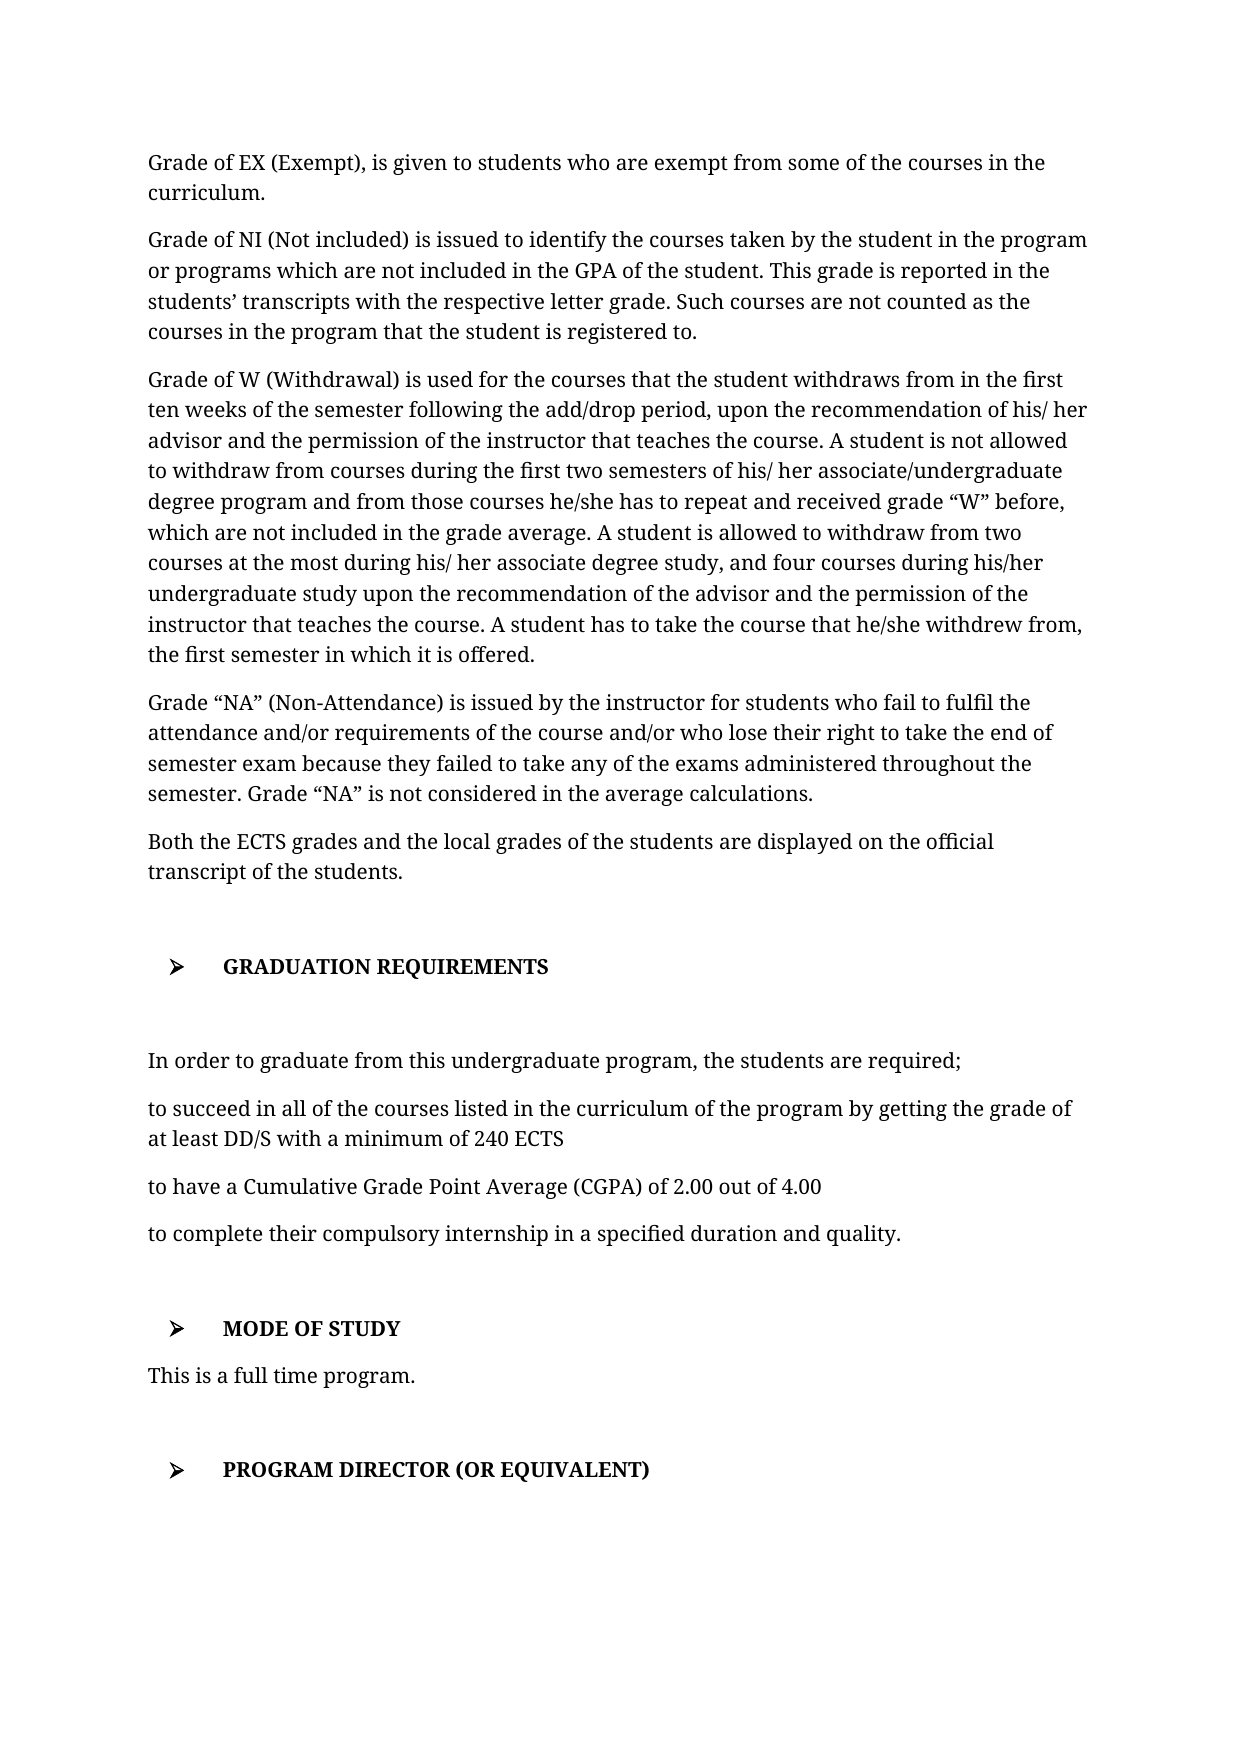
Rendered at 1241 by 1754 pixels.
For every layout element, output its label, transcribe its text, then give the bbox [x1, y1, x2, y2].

text This is a full time program. [148, 1361, 1093, 1389]
text Grade of EX (Exempt), is given to students who are exempt from some of the courses in the curriculum. [148, 148, 1093, 207]
list PROGRAM DIRECTOR (OR EQUIVALENT) [185, 1456, 1093, 1484]
text Grade of NI (Not included) is issued to identify the courses taken by the student in the program or programs which are not included in the GPA of the student. This grade is reported in the students’ transcripts with the respective letter grade. Such courses are not counted as the courses in the program that the student is registered to. [148, 226, 1093, 346]
text In order to graduate from this undergraduate program, the students are required; [148, 1047, 1093, 1075]
list GRADUATION REQUIREMENTS [185, 952, 1093, 980]
text to have a Cumulative Grade Point Average (CGPA) of 2.00 out of 4.00 [148, 1172, 1093, 1200]
text to succeed in all of the courses listed in the curriculum of the program by getting the grade of at least DD/S with a minimum of 240 ECTS [148, 1094, 1093, 1153]
text Grade “NA” (Non-Attendance) is issued by the instructor for students who fail to fulfil the attendance and/or requirements of the course and/or who lose their right to take the end of semester exam because they failed to take any of the exams administered throughout the semester. Grade “NA” is not considered in the average calculations. [148, 688, 1093, 808]
text Both the ECTS grades and the local grades of the students are displayed on the official transcript of the students. [148, 827, 1093, 886]
text Grade of W (Withdrawal) is used for the courses that the student withdraws from in the first ten weeks of the semester following the add/drop period, upon the recommendation of his/ her advisor and the permission of the instructor that teaches the course. A student is not allowed to withdraw from courses during the first two semesters of his/ her associate/undergraduate degree program and from those courses he/she has to repeat and received grade “W” before, which are not included in the grade average. A student is allowed to withdraw from two courses at the most during his/ her associate degree study, and four courses during his/her undergraduate study upon the recommendation of the advisor and the permission of the instructor that teaches the course. A student has to take the course that he/she withdrew from, the first semester in which it is offered. [148, 365, 1093, 669]
list MODE OF STUDY [185, 1314, 1093, 1342]
text to complete their compulsory internship in a specified duration and quality. [148, 1219, 1093, 1247]
